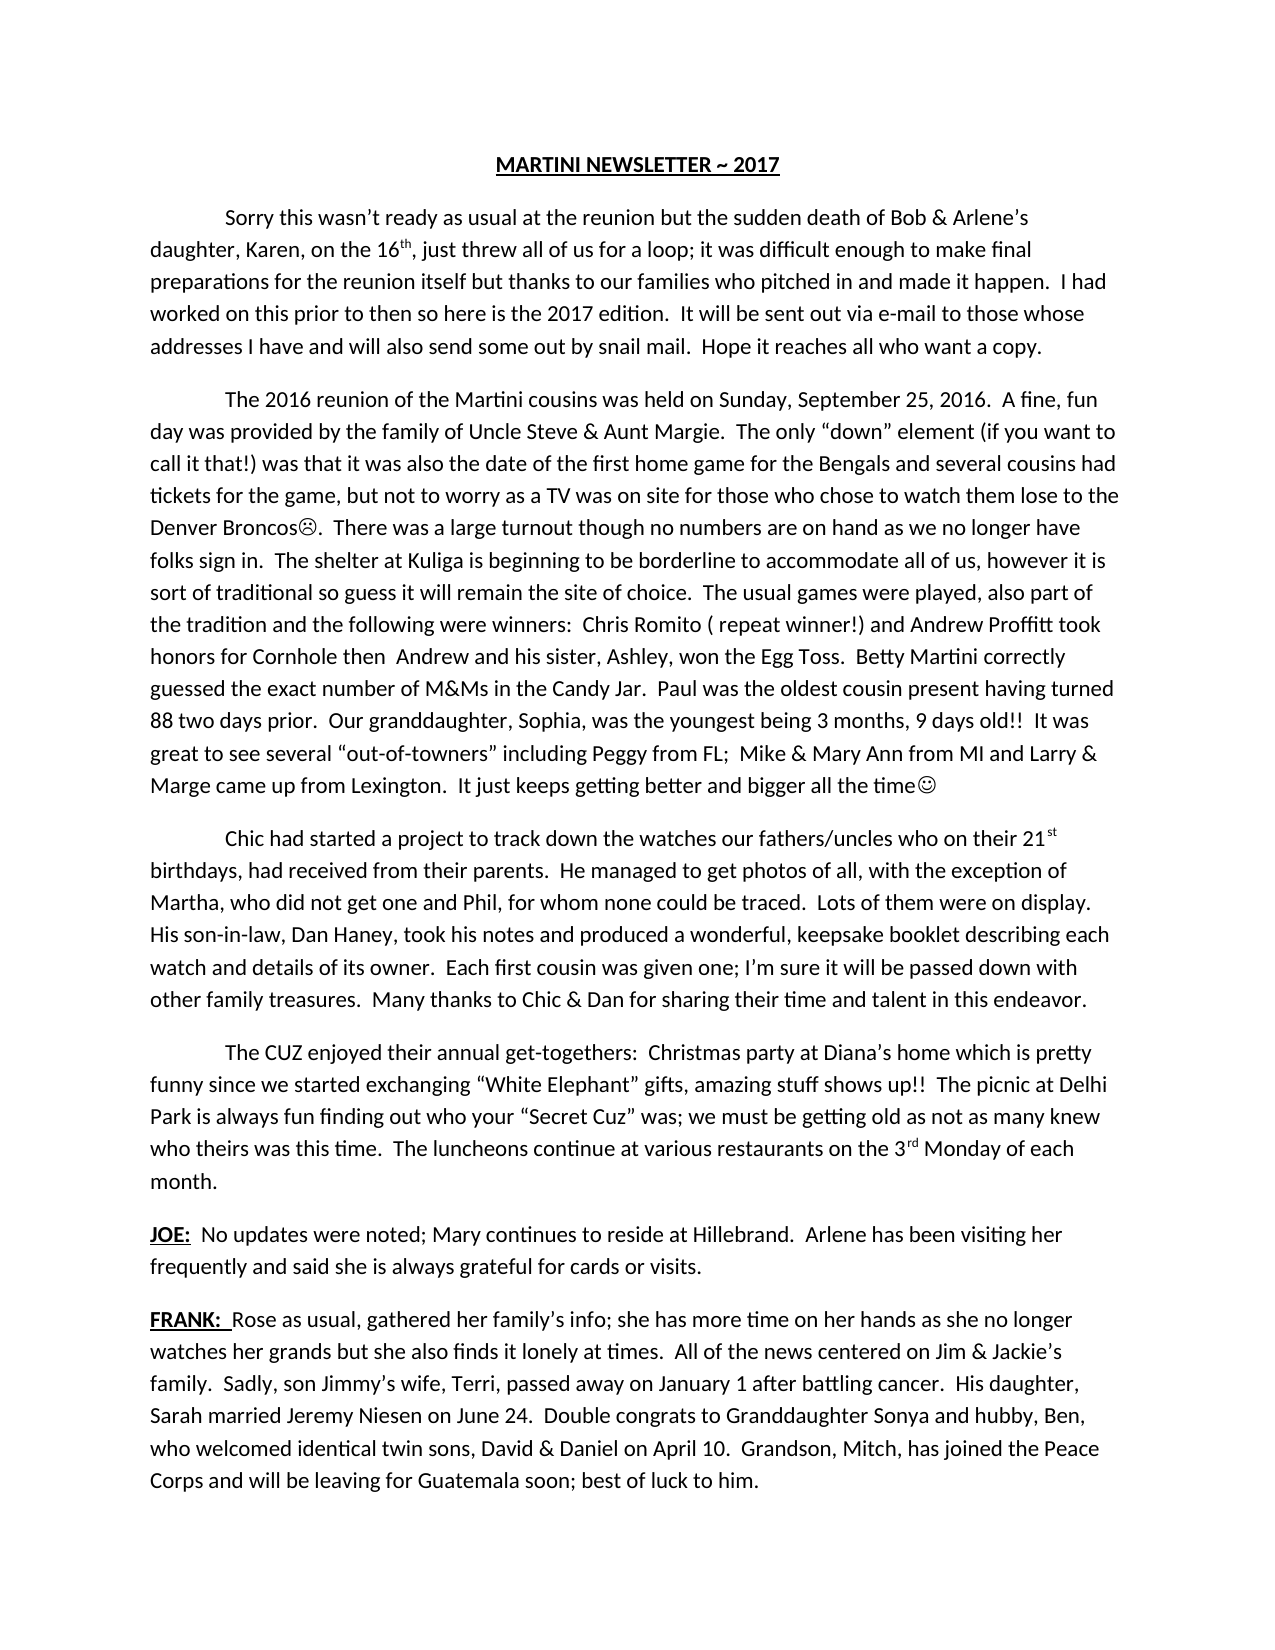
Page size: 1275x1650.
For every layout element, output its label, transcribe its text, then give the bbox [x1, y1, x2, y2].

text The CUZ enjoyed their annual get-togethers: Christmas party at Diana’s home which is pretty funny since we started exchanging “White Elephant” gifts, amazing stuff shows up!! The picnic at Delhi Park is always fun finding out who your “Secret Cuz” was; we must be getting old as not as many knew who theirs was this time. The luncheons continue at various restaurants on the 3rd Monday of each month. [150, 1038, 1125, 1195]
text Sorry this wasn’t ready as usual at the reunion but the sudden death of Bob & Arlene’s daughter, Karen, on the 16th, just threw all of us for a loop; it was difficult enough to make final preparations for the reunion itself but thanks to our families who pitched in and made it happen. I had worked on this prior to then so here is the 2017 edition. It will be sent out via e-mail to those whose addresses I have and will also send some out by snail mail. Hope it reaches all who want a copy. [150, 203, 1125, 360]
text The 2016 reunion of the Martini cousins was held on Sunday, September 25, 2016. A fine, fun day was provided by the family of Uncle Steve & Aunt Margie. The only “down” element (if you want to call it that!) was that it was also the date of the first home game for the Bengals and several cousins had tickets for the game, but not to worry as a TV was on site for those who chose to watch them lose to the Denver Broncos. There was a large turnout though no numbers are on hand as we no longer have folks sign in. The shelter at Kuliga is beginning to be borderline to accommodate all of us, however it is sort of traditional so guess it will remain the site of choice. The usual games were played, also part of the tradition and the following were winners: Chris Romito ( repeat winner!) and Andrew Proffitt took honors for Cornhole then Andrew and his sister, Ashley, won the Egg Toss. Betty Martini correctly guessed the exact number of M&Ms in the Candy Jar. Paul was the oldest cousin present having turned 88 two days prior. Our granddaughter, Sophia, was the youngest being 3 months, 9 days old!! It was great to see several “out-of-towners” including Peggy from FL; Mike & Mary Ann from MI and Larry & Marge came up from Lexington. It just keeps getting better and bigger all the time [150, 385, 1125, 799]
text MARTINI NEWSLETTER ~ 2017 [150, 150, 1125, 178]
text JOE: No updates were noted; Mary continues to reside at Hillebrand. Arlene has been visiting her frequently and said she is always grateful for cards or visits. [150, 1220, 1125, 1280]
text FRANK: Rose as usual, gathered her family’s info; she has more time on her hands as she no longer watches her grands but she also finds it lonely at times. All of the news centered on Jim & Jackie’s family. Sadly, son Jimmy’s wife, Terri, passed away on January 1 after battling cancer. His daughter, Sarah married Jeremy Niesen on June 24. Double congrats to Granddaughter Sonya and hubby, Ben, who welcomed identical twin sons, David & Daniel on April 10. Grandson, Mitch, has joined the Peace Corps and will be leaving for Guatemala soon; best of luck to him. [150, 1305, 1125, 1494]
text Chic had started a project to track down the watches our fathers/uncles who on their 21st birthdays, had received from their parents. He managed to get photos of all, with the exception of Martha, who did not get one and Phil, for whom none could be traced. Lots of them were on display. His son-in-law, Dan Haney, took his notes and produced a wonderful, keepsake booklet describing each watch and details of its owner. Each first cousin was given one; I’m sure it will be passed down with other family treasures. Many thanks to Chic & Dan for sharing their time and talent in this endeavor. [150, 824, 1125, 1013]
